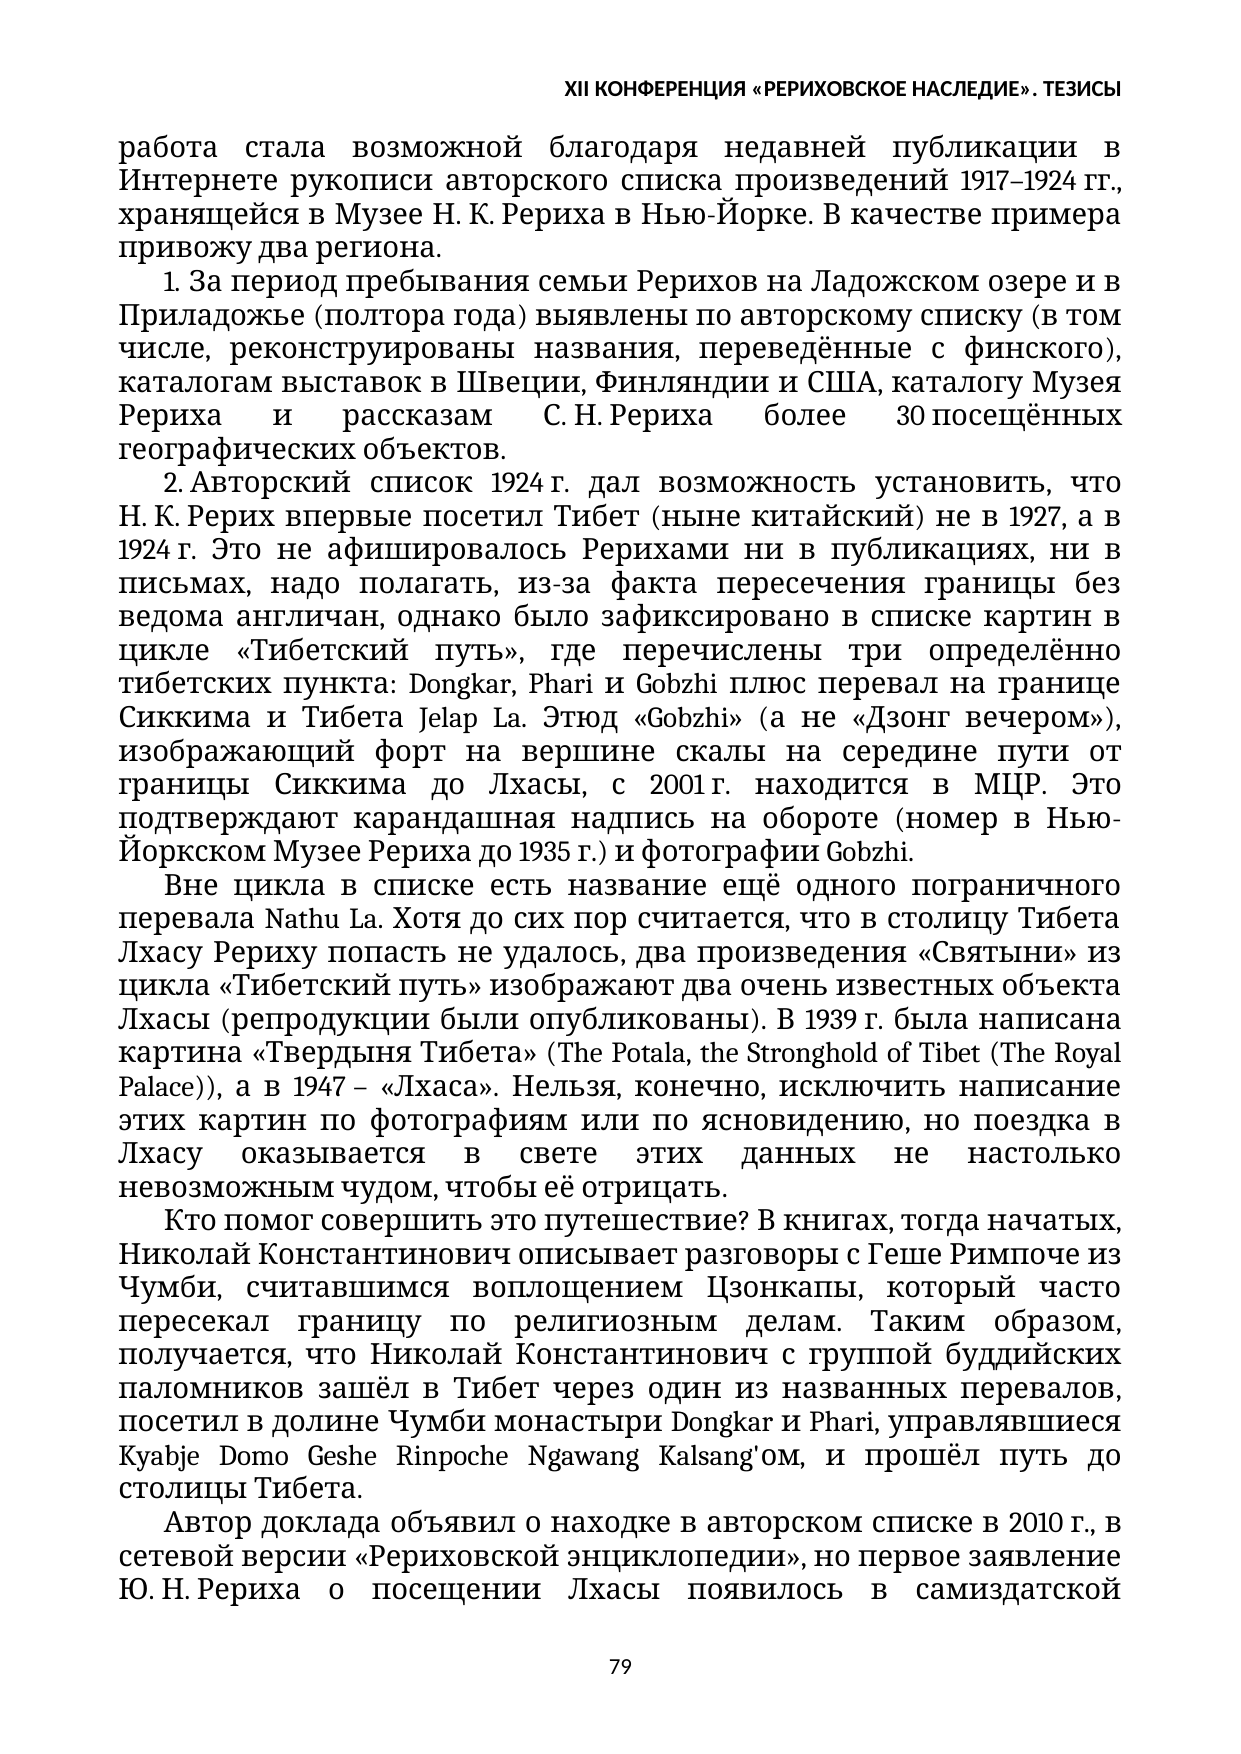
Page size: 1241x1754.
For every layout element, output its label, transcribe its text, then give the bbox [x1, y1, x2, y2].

text 1. За период пребывания семьи Рерихов на Ладожском озере и в Приладожье (полтора года) выявлены по авторскому списку (в том числе, реконструированы названия, переведённые с финского), каталогам выставок в Швеции, Финляндии и США, каталогу Музея Рериха и рассказам С. Н. Рериха более 30 посещённых географических объектов. [118, 265, 1122, 466]
text Вне цикла в списке есть название ещё одного пограничного перевала Nathu La. Хотя до сих пор считается, что в столицу Тибета Лхасу Рериху попасть не удалось, два произведения «Святыни» из цикла «Тибетский путь» изображают два очень известных объекта Лхасы (репродукции были опубликованы). В 1939 г. была написана картина «Твердыня Тибета» (The Potala, the Stronghold of Tibet (The Royal Palace)), а в 1947 – «Лхаса». Нельзя, конечно, исключить написание этих картин по фотографиям или по ясновидению, но поездка в Лхасу оказывается в свете этих данных не настолько невозможным чудом, чтобы её отрицать. [118, 869, 1122, 1204]
text Кто помог совершить это путешествие? В книгах, тогда начатых, Николай Константинович описывает разговоры с Геше Римпоче из Чумби, считавшимся воплощением Цзонкапы, который часто пересекал границу по религиозным делам. Таким образом, получается, что Николай Константинович с группой буддийских паломников зашёл в Тибет через один из названных перевалов, посетил в долине Чумби монастыри Dongkar и Phari, управлявшиеся Kyabje Domo Geshe Rinpoche Ngawang Kalsang'ом, и прошёл путь до столицы Тибета. [118, 1204, 1122, 1506]
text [118, 131, 1122, 265]
text 2. Авторский список 1924 г. дал возможность установить, что Н. К. Рерих впервые посетил Тибет (ныне китайский) не в 1927, а в 1924 г. Это не афишировалось Рерихами ни в публикациях, ни в письмах, надо полагать, из-за факта пересечения границы без ведома англичан, однако было зафиксировано в списке картин в цикле «Тибетский путь», где перечислены три определённо тибетских пункта: Dongkar, Phari и Gobzhi плюс перевал на границе Сиккима и Тибета Jelap La. Этюд «Gobzhi» (а не «Дзонг вечером»), изображающий форт на вершине скалы на середине пути от границы Сиккима до Лхасы, с 2001 г. находится в МЦР. Это подтверждают карандашная надпись на обороте (номер в Нью-Йоркском Музее Рериха до 1935 г.) и фотографии Gobzhi. [118, 466, 1122, 869]
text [118, 1506, 1122, 1607]
